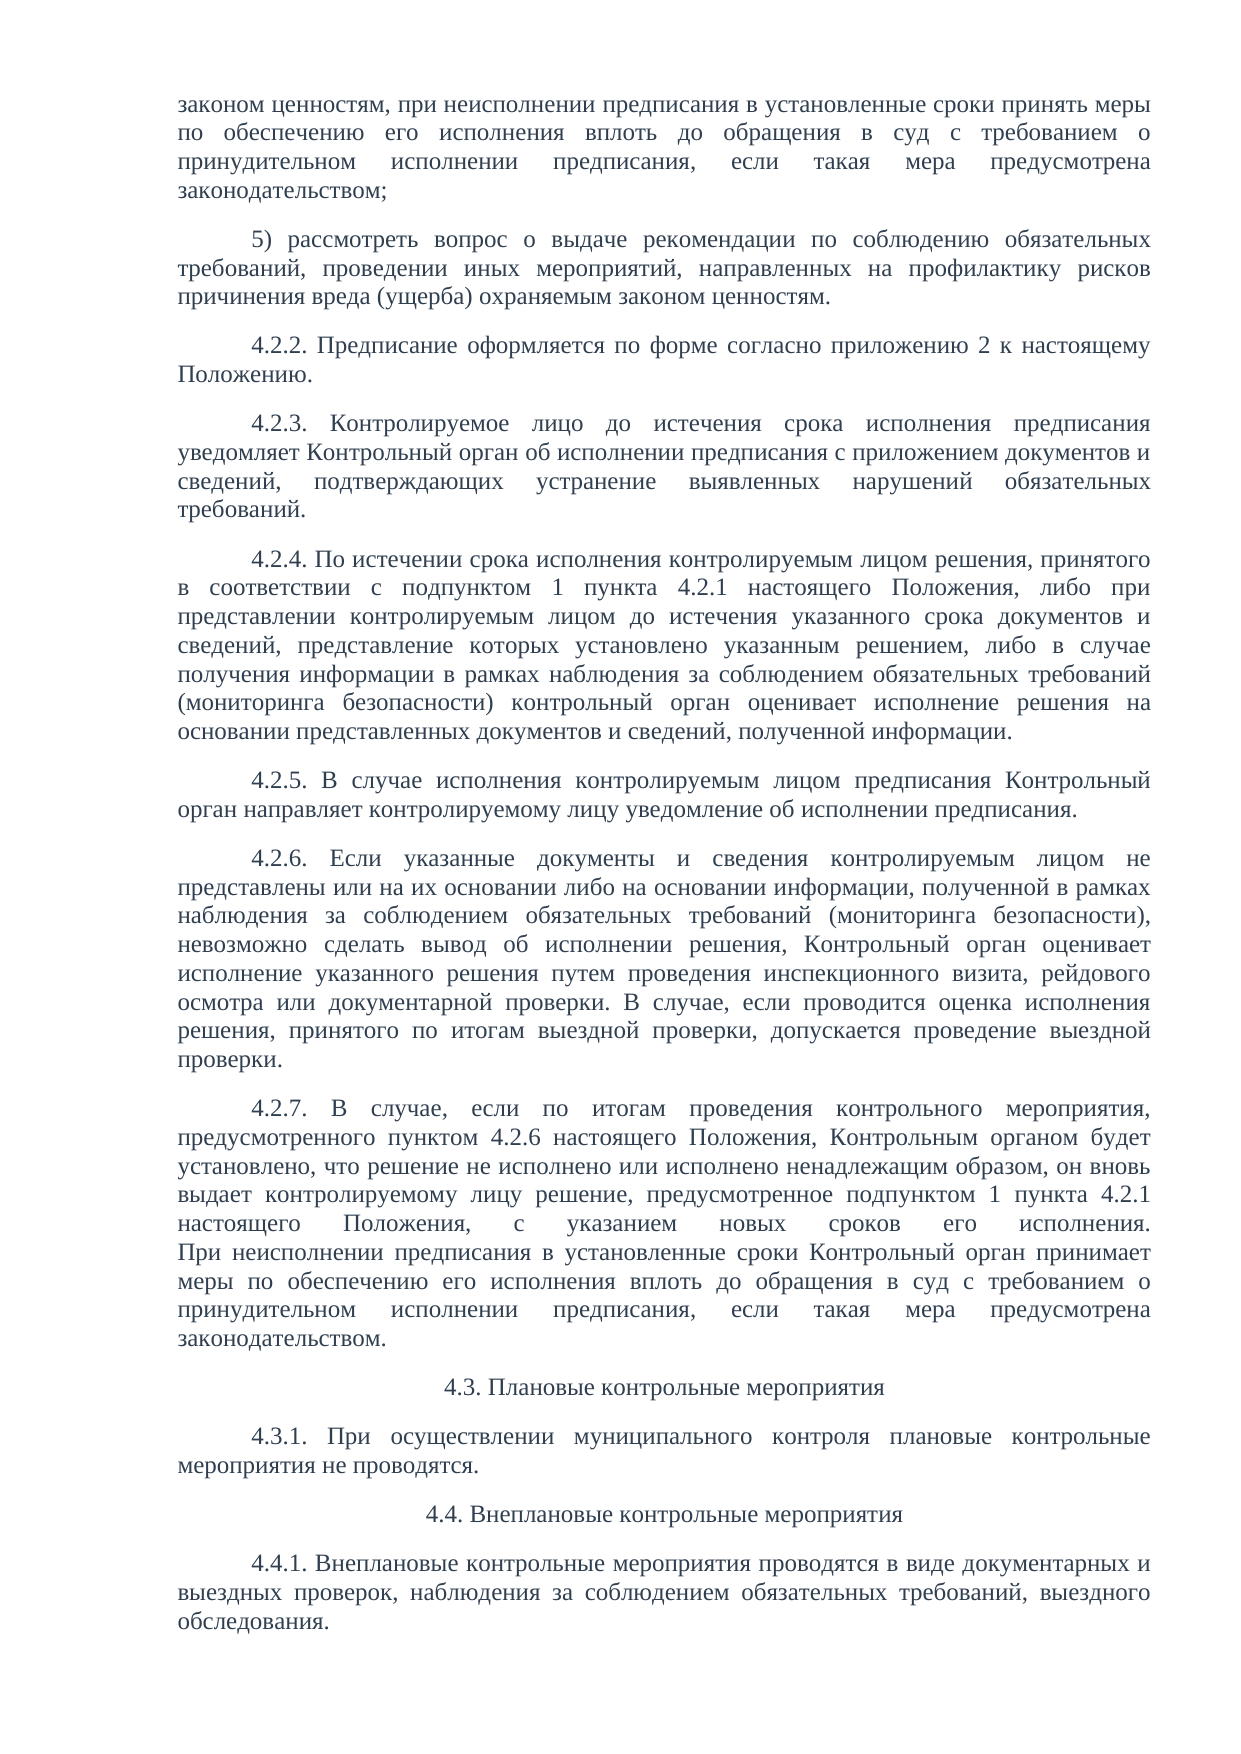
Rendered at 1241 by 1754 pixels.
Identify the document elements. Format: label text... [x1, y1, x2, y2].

text 4.4.1. Внеплановые контрольные мероприятия проводятся в виде документарных и выездных проверок, наблюдения за соблюдением обязательных требований, выездного обследования. [177, 1548, 1152, 1634]
text 4.2.2. Предписание оформляется по форме согласно приложению 2 к настоящему Положению. [177, 331, 1152, 388]
text 4.3. Плановые контрольные мероприятия [177, 1372, 1152, 1401]
text 4.4. Внеплановые контрольные мероприятия [177, 1499, 1152, 1528]
text 4.2.4. По истечении срока исполнения контролируемым лицом решения, принятого в соответствии с подпунктом 1 пункта 4.2.1 настоящего Положения, либо при представлении контролируемым лицом до истечения указанного срока документов и сведений, представление которых установлено указанным решением, либо в случае получения информации в рамках наблюдения за соблюдением обязательных требований (мониторинга безопасности) контрольный орган оценивает исполнение решения на основании представленных документов и сведений, полученной информации. [177, 544, 1152, 745]
text 4.2.6. Если указанные документы и сведения контролируемым лицом не представлены или на их основании либо на основании информации, полученной в рамках наблюдения за соблюдением обязательных требований (мониторинга безопасности), невозможно сделать вывод об исполнении решения, Контрольный орган оценивает исполнение указанного решения путем проведения инспекционного визита, рейдового осмотра или документарной проверки. В случае, если проводится оценка исполнения решения, принятого по итогам выездной проверки, допускается проведение выездной проверки. [177, 843, 1152, 1073]
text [177, 89, 1152, 204]
text 5) рассмотреть вопрос о выдаче рекомендации по соблюдению обязательных требований, проведении иных мероприятий, направленных на профилактику рисков причинения вреда (ущерба) охраняемым законом ценностям. [177, 224, 1152, 310]
text 4.3.1. При осуществлении муниципального контроля плановые контрольные мероприятия не проводятся. [177, 1421, 1152, 1479]
text 4.2.7. В случае, если по итогам проведения контрольного мероприятия, предусмотренного пунктом 4.2.6 настоящего Положения, Контрольным органом будет установлено, что решение не исполнено или исполнено ненадлежащим образом, он вновь выдает контролируемому лицу решение, предусмотренное подпунктом 1 пункта 4.2.1 настоящего Положения, с указанием новых сроков его исполнения. При неисполнении предписания в установленные сроки Контрольный орган принимает меры по обеспечению его исполнения вплоть до обращения в суд с требованием о принудительном исполнении предписания, если такая мера предусмотрена законодательством. [177, 1093, 1152, 1352]
text 4.2.5. В случае исполнения контролируемым лицом предписания Контрольный орган направляет контролируемому лицу уведомление об исполнении предписания. [177, 765, 1152, 823]
text 4.2.3. Контролируемое лицо до истечения срока исполнения предписания уведомляет Контрольный орган об исполнении предписания с приложением документов и сведений, подтверждающих устранение выявленных нарушений обязательных требований. [177, 408, 1152, 523]
